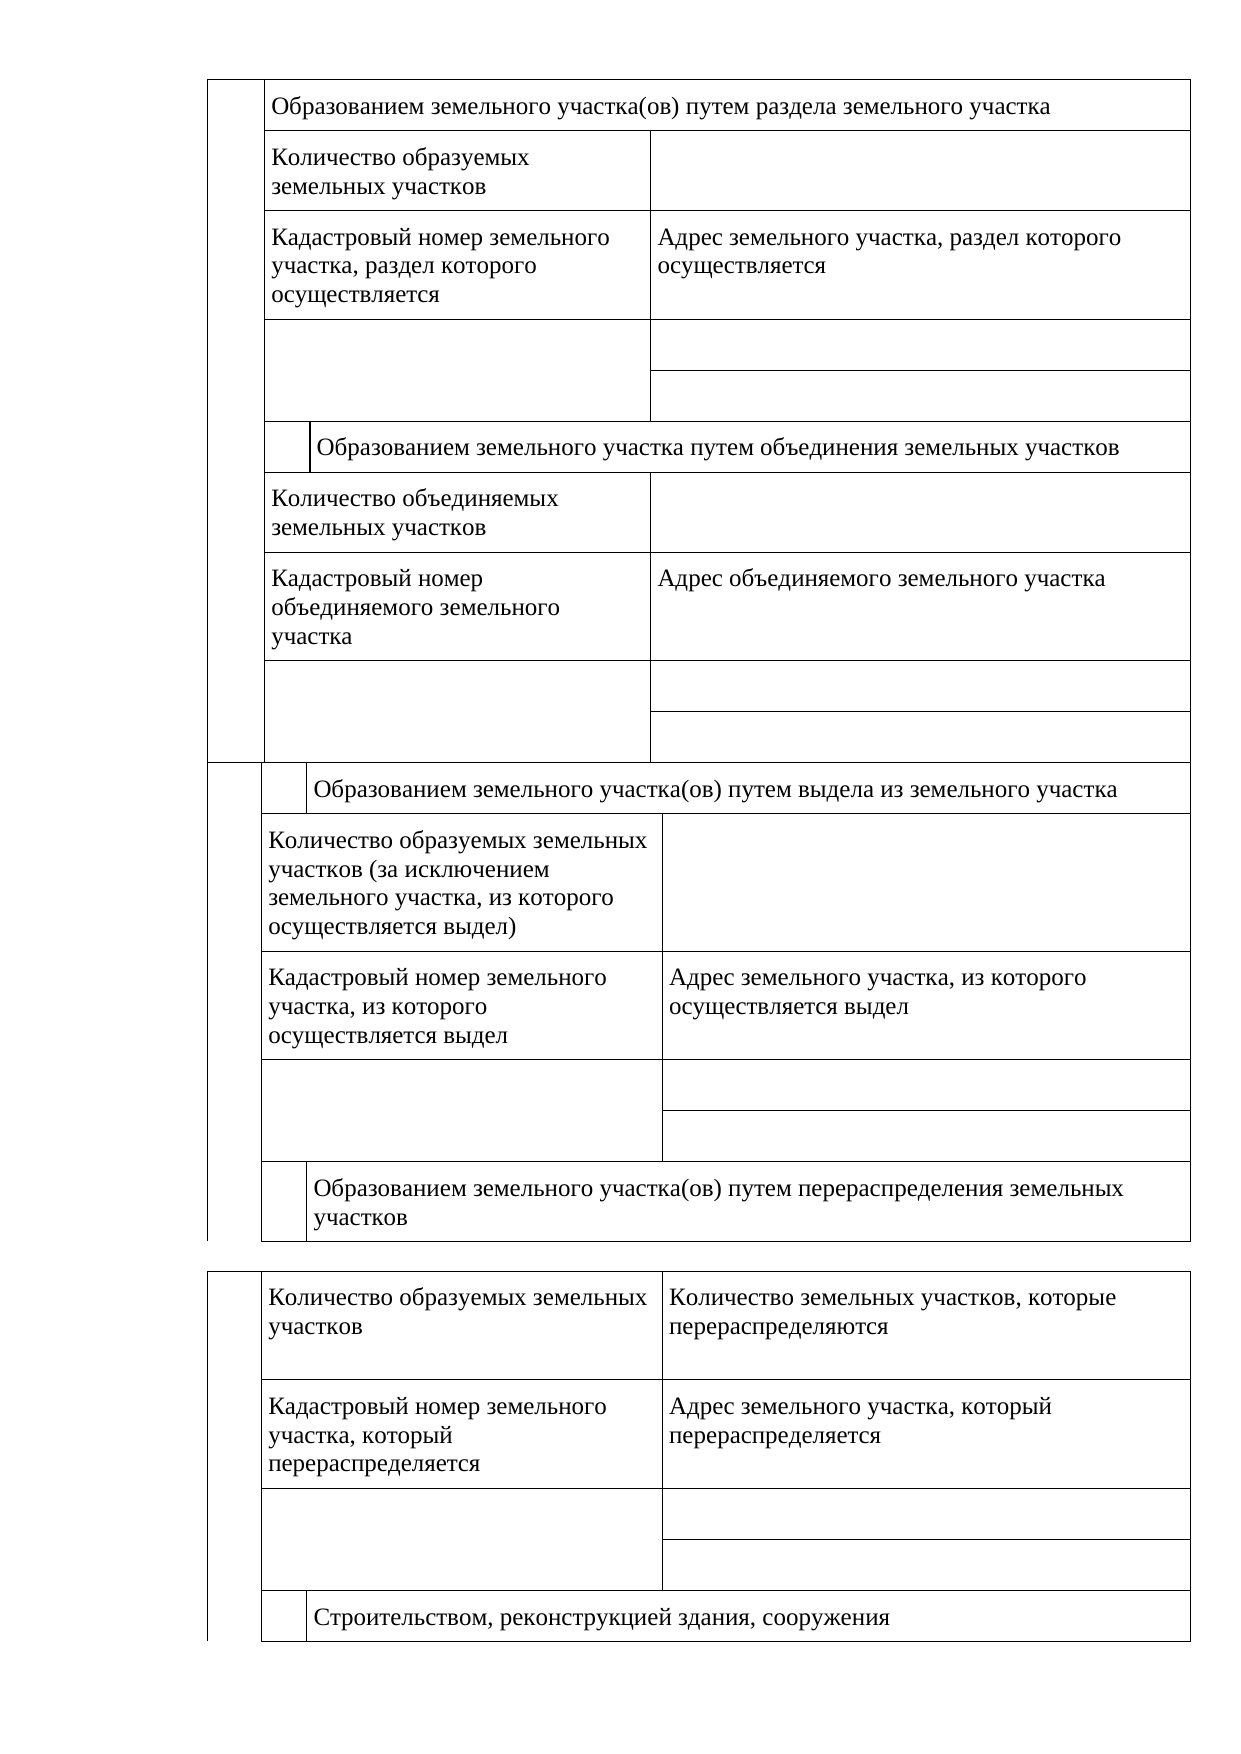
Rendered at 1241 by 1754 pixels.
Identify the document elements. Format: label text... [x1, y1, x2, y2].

table_cell [265, 320, 650, 421]
table_cell Количество объединяемых земельных участков [265, 473, 650, 552]
table_cell Кадастровый номер объединяемого земельного участка [265, 553, 650, 660]
table_cell [651, 131, 1190, 210]
table_cell Строительством, реконструкцией здания, сооружения [307, 1591, 1190, 1641]
table_header Количество образуемых земельных участков [262, 1272, 662, 1379]
table_cell [663, 814, 1190, 951]
table_cell Кадастровый номер земельного участка, раздел которого осуществляется [265, 211, 650, 319]
table_cell [262, 1489, 662, 1590]
table_cell [663, 1111, 1190, 1161]
table_cell [262, 763, 306, 813]
table_cell [265, 661, 650, 762]
table_cell Адрес земельного участка, который перераспределяется [663, 1380, 1190, 1488]
table_cell Адрес объединяемого земельного участка [651, 553, 1190, 660]
table_cell Образованием земельного участка(ов) путем перераспределения земельных участков [307, 1162, 1190, 1241]
table_header Количество земельных участков, которые перераспределяются [663, 1272, 1190, 1379]
table_cell Адрес земельного участка, из которого осуществляется выдел [663, 952, 1190, 1059]
table_cell [208, 763, 261, 1241]
table_cell [262, 1060, 662, 1161]
table_cell Образованием земельного участка(ов) путем выдела из земельного участка [307, 763, 1190, 813]
table_cell [651, 712, 1190, 762]
table_cell [262, 1591, 306, 1641]
table_cell [663, 1060, 1190, 1110]
table_cell [262, 1162, 306, 1241]
table_cell [663, 1540, 1190, 1590]
table_cell [651, 473, 1190, 552]
table_cell Количество образуемых земельных участков (за исключением земельного участка, из которого осуществляется выдел) [262, 814, 662, 951]
table_cell [651, 371, 1190, 421]
table_cell Кадастровый номер земельного участка, из которого осуществляется выдел [262, 952, 662, 1059]
table_cell Адрес земельного участка, раздел которого осуществляется [651, 211, 1190, 319]
table_cell Образованием земельного участка путем объединения земельных участков [311, 422, 1190, 472]
table_header [208, 1272, 261, 1641]
table_cell [663, 1489, 1190, 1539]
table_cell [651, 661, 1190, 711]
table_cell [265, 131, 650, 210]
table_cell [265, 422, 309, 472]
table_cell Образованием земельного участка(ов) путем раздела земельного участка [265, 80, 1190, 130]
table_cell Кадастровый номер земельного участка, который перераспределяется [262, 1380, 662, 1488]
table_cell [651, 320, 1190, 370]
